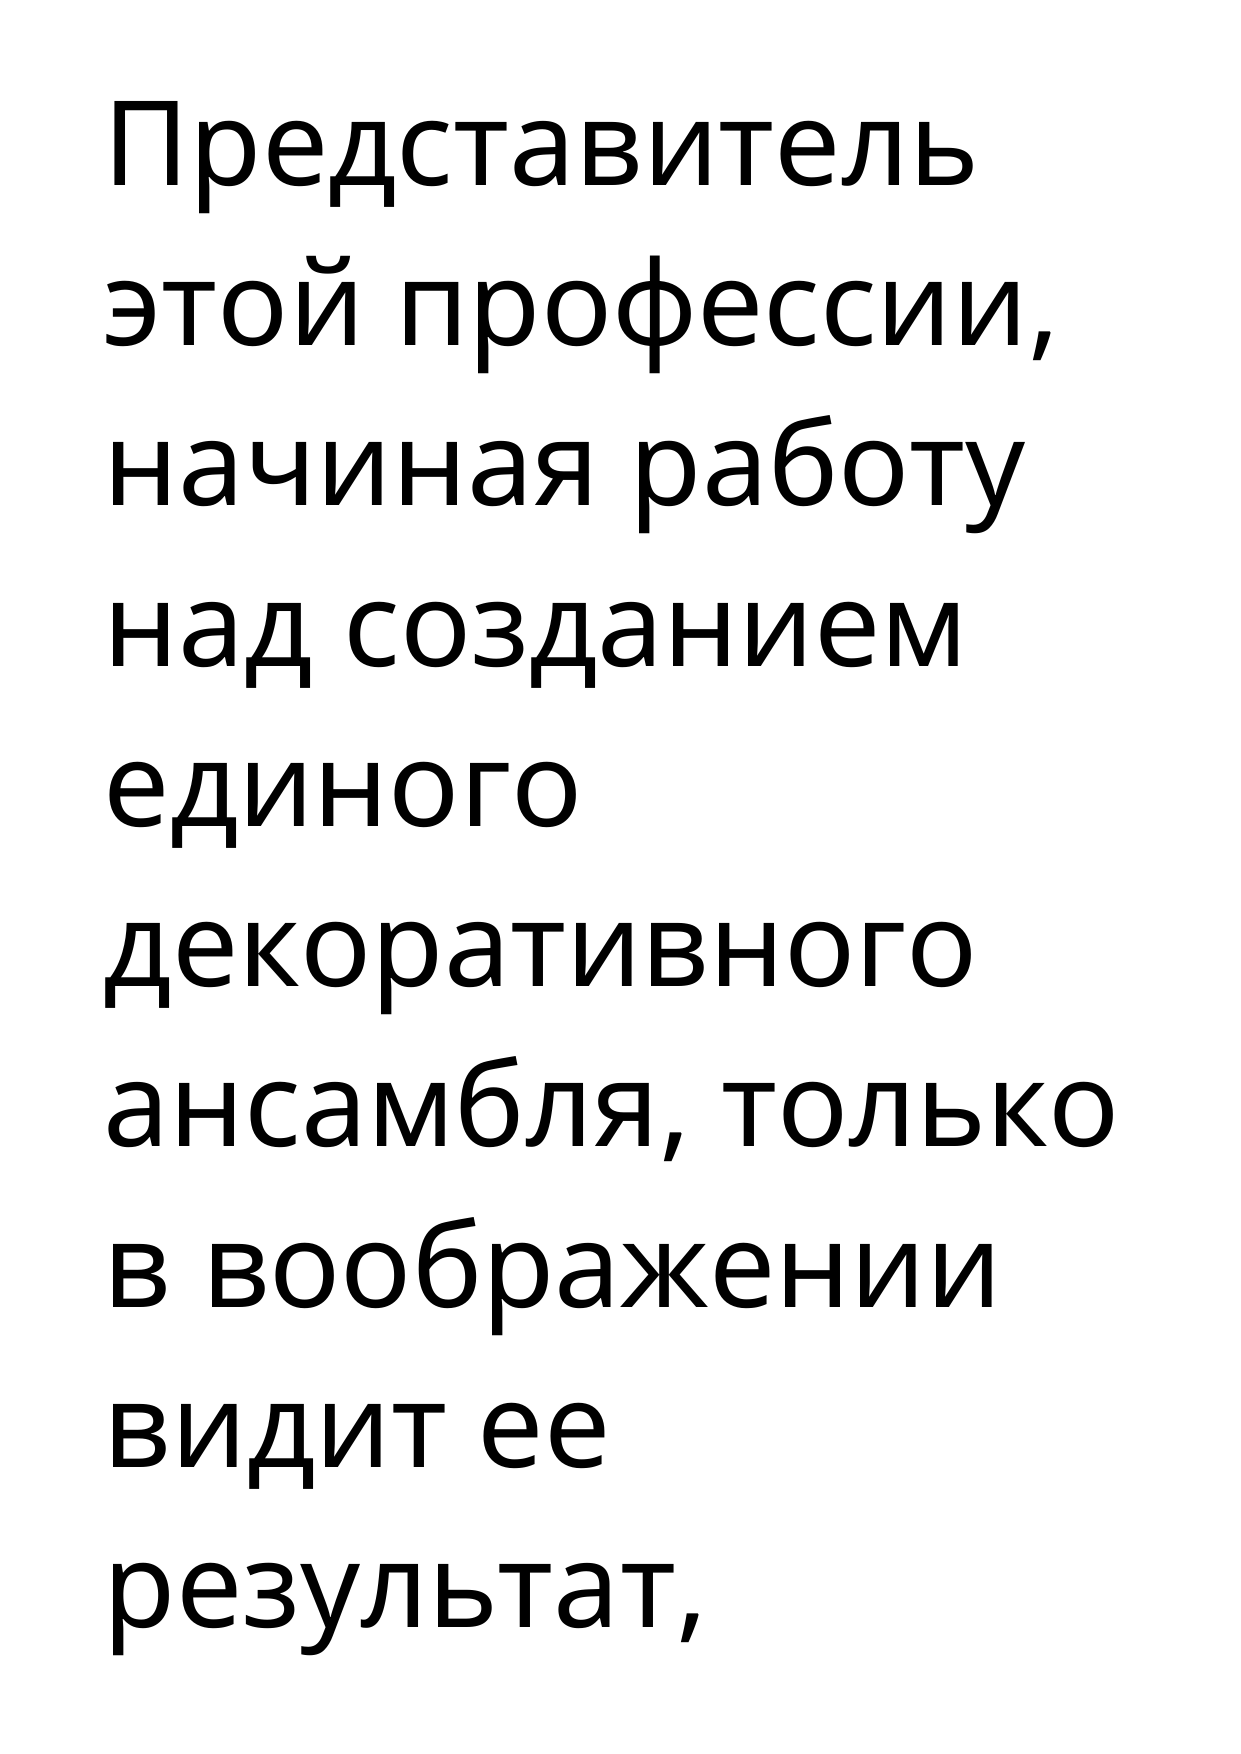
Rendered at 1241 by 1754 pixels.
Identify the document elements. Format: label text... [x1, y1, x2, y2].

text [103, 1021, 1137, 1662]
text Представитель этой профессии, начиная работу над созданием единого декоративного [103, 59, 1137, 1021]
